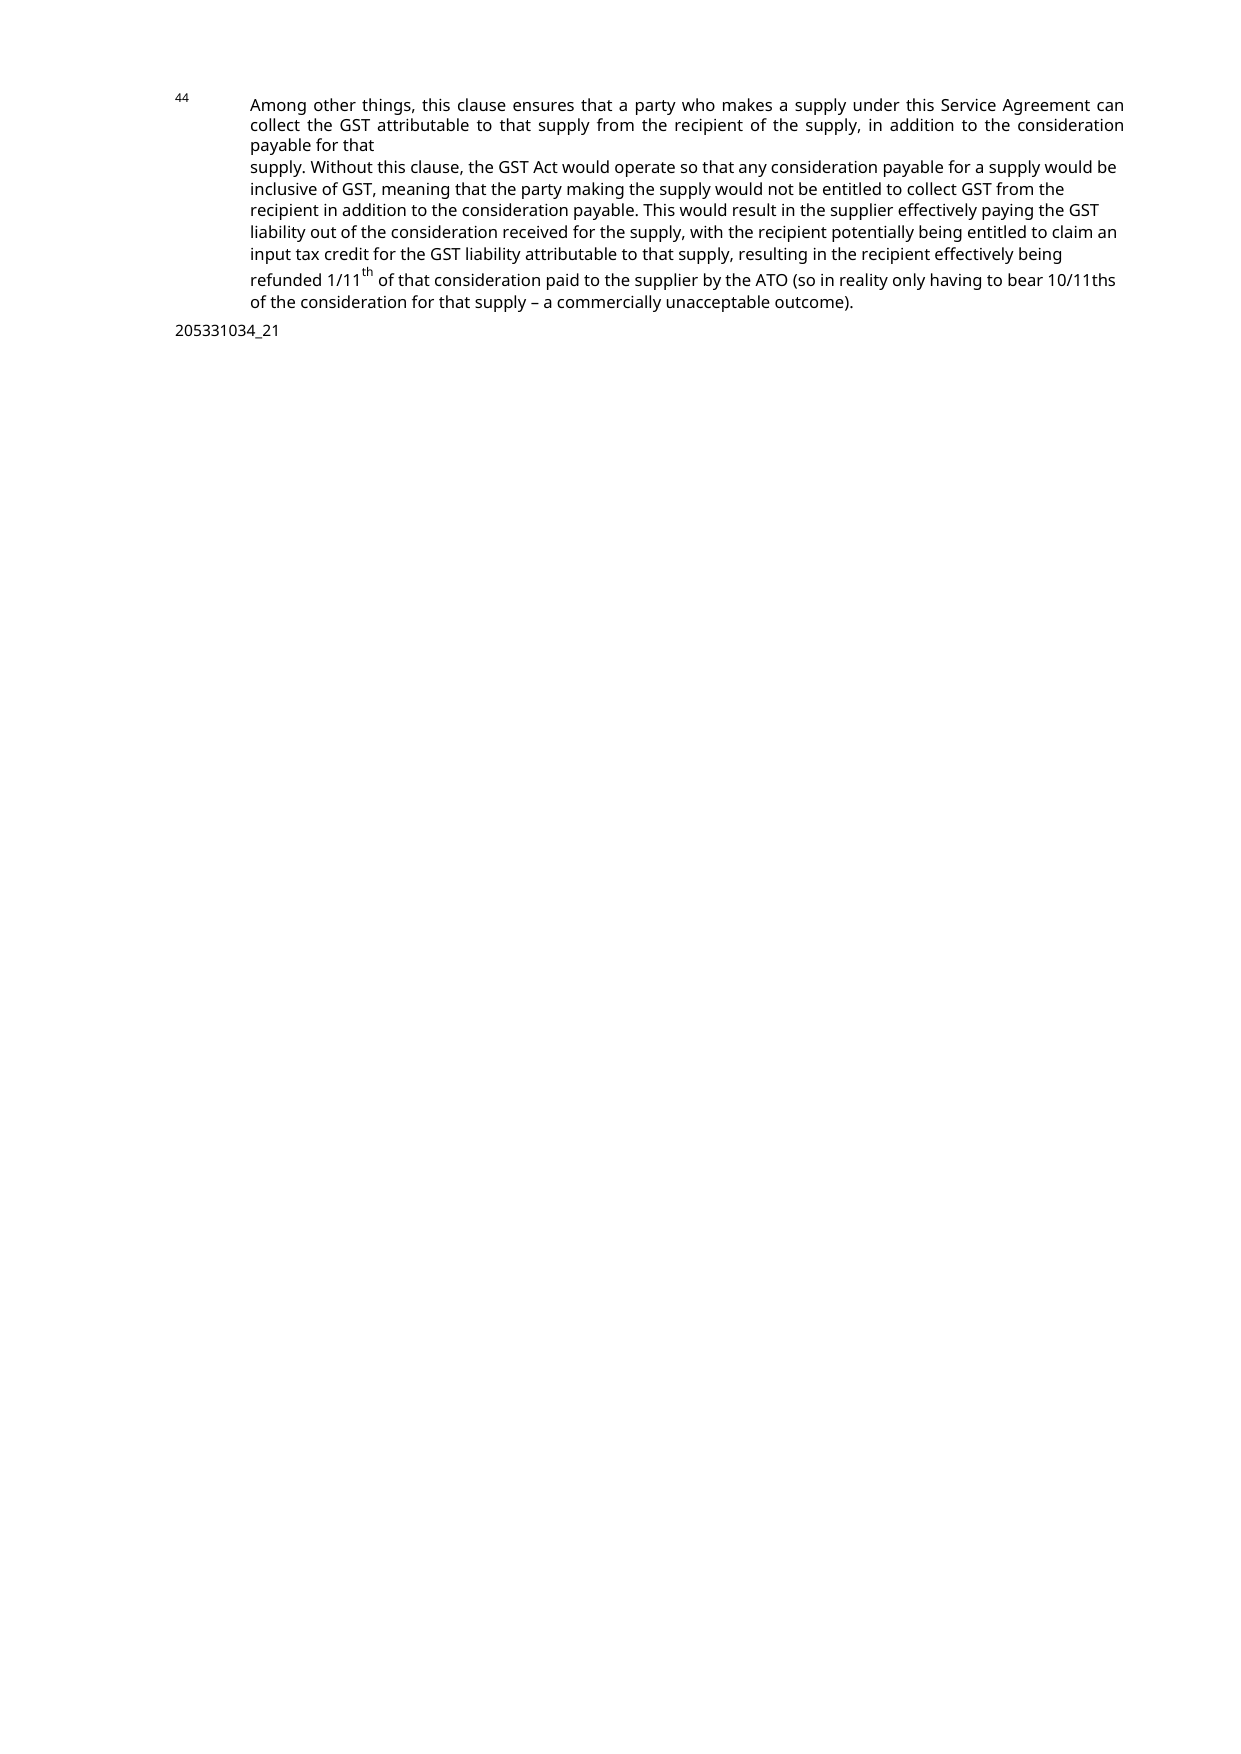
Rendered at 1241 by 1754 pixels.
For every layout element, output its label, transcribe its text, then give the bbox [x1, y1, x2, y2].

list Among other things, this clause ensures that a party who makes a supply under this Service Agreement can collect the GST attributable to that supply from the recipient of the supply, in addition to the consideration payable for that [175, 92, 1126, 156]
text supply. Without this clause, the GST Act would operate so that any consideration payable for a supply would be inclusive of GST, meaning that the party making the supply would not be entitled to collect GST from the recipient in addition to the consideration payable. This would result in the supplier effectively paying the GST liability out of the consideration received for the supply, with the recipient potentially being entitled to claim an input tax credit for the GST liability attributable to that supply, resulting in the recipient effectively being refunded 1/11th of that consideration paid to the supplier by the ATO (so in reality only having to bear 10/11ths of the consideration for that supply – a commercially unacceptable outcome). [250, 157, 1130, 314]
text 205331034_21 [175, 320, 1136, 341]
